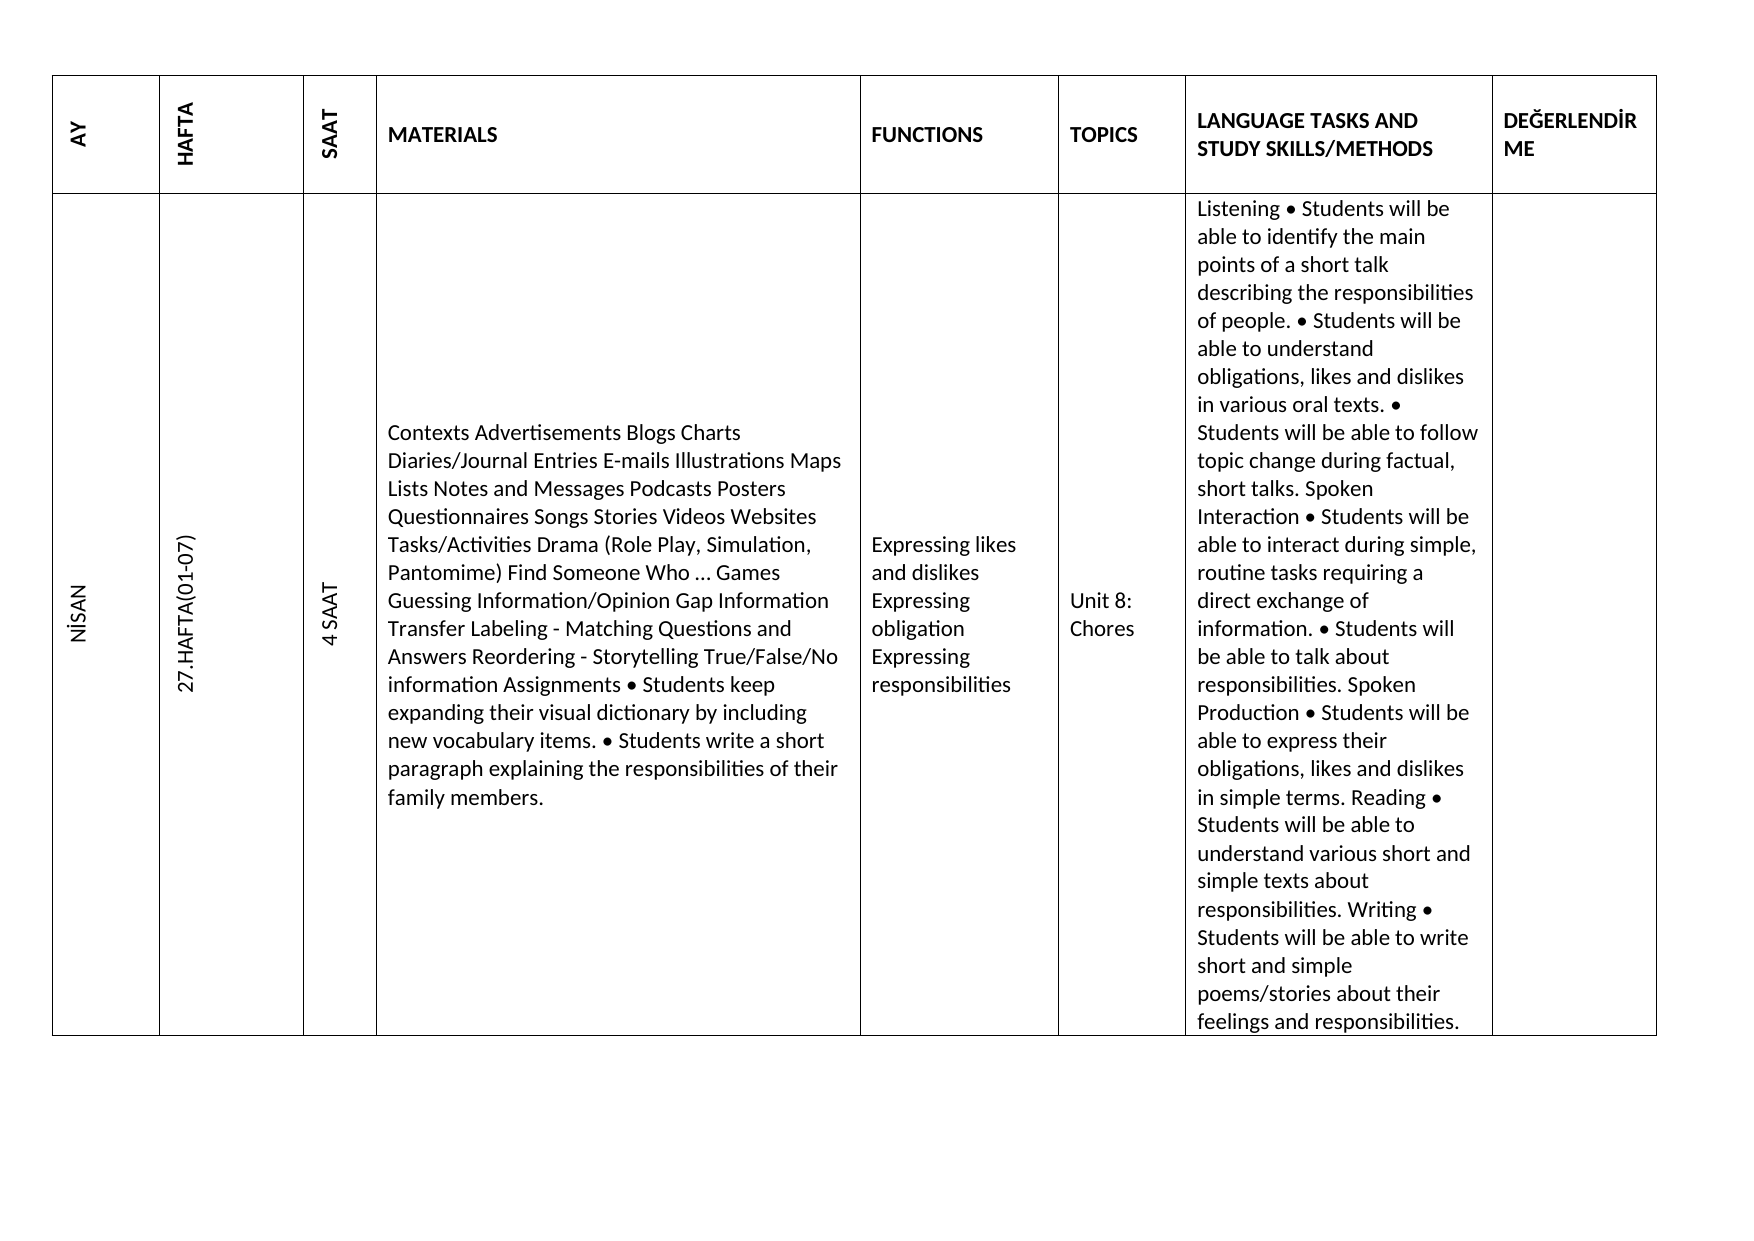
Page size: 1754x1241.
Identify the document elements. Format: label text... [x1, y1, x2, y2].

table_cell Unit 8: Chores [1059, 194, 1185, 1035]
table_cell 27.HAFTA(01-07) [160, 194, 303, 1035]
table_cell NİSAN [53, 194, 159, 1035]
table_header FUNCTIONS [861, 76, 1058, 193]
table_header HAFTA [160, 76, 303, 193]
table_cell Expressing likes and dislikes Expressing obligation Expressing responsibilities [861, 194, 1058, 1035]
table_cell [1493, 194, 1656, 1035]
table_header SAAT [304, 76, 376, 193]
table_header DEĞERLENDİRME [1493, 76, 1656, 193]
table_header MATERIALS [377, 76, 860, 193]
table_header TOPICS [1059, 76, 1185, 193]
table_cell 4 SAAT [304, 194, 376, 1035]
table_header LANGUAGE TASKS AND STUDY SKILLS/METHODS [1186, 76, 1492, 193]
table_header AY [53, 76, 159, 193]
